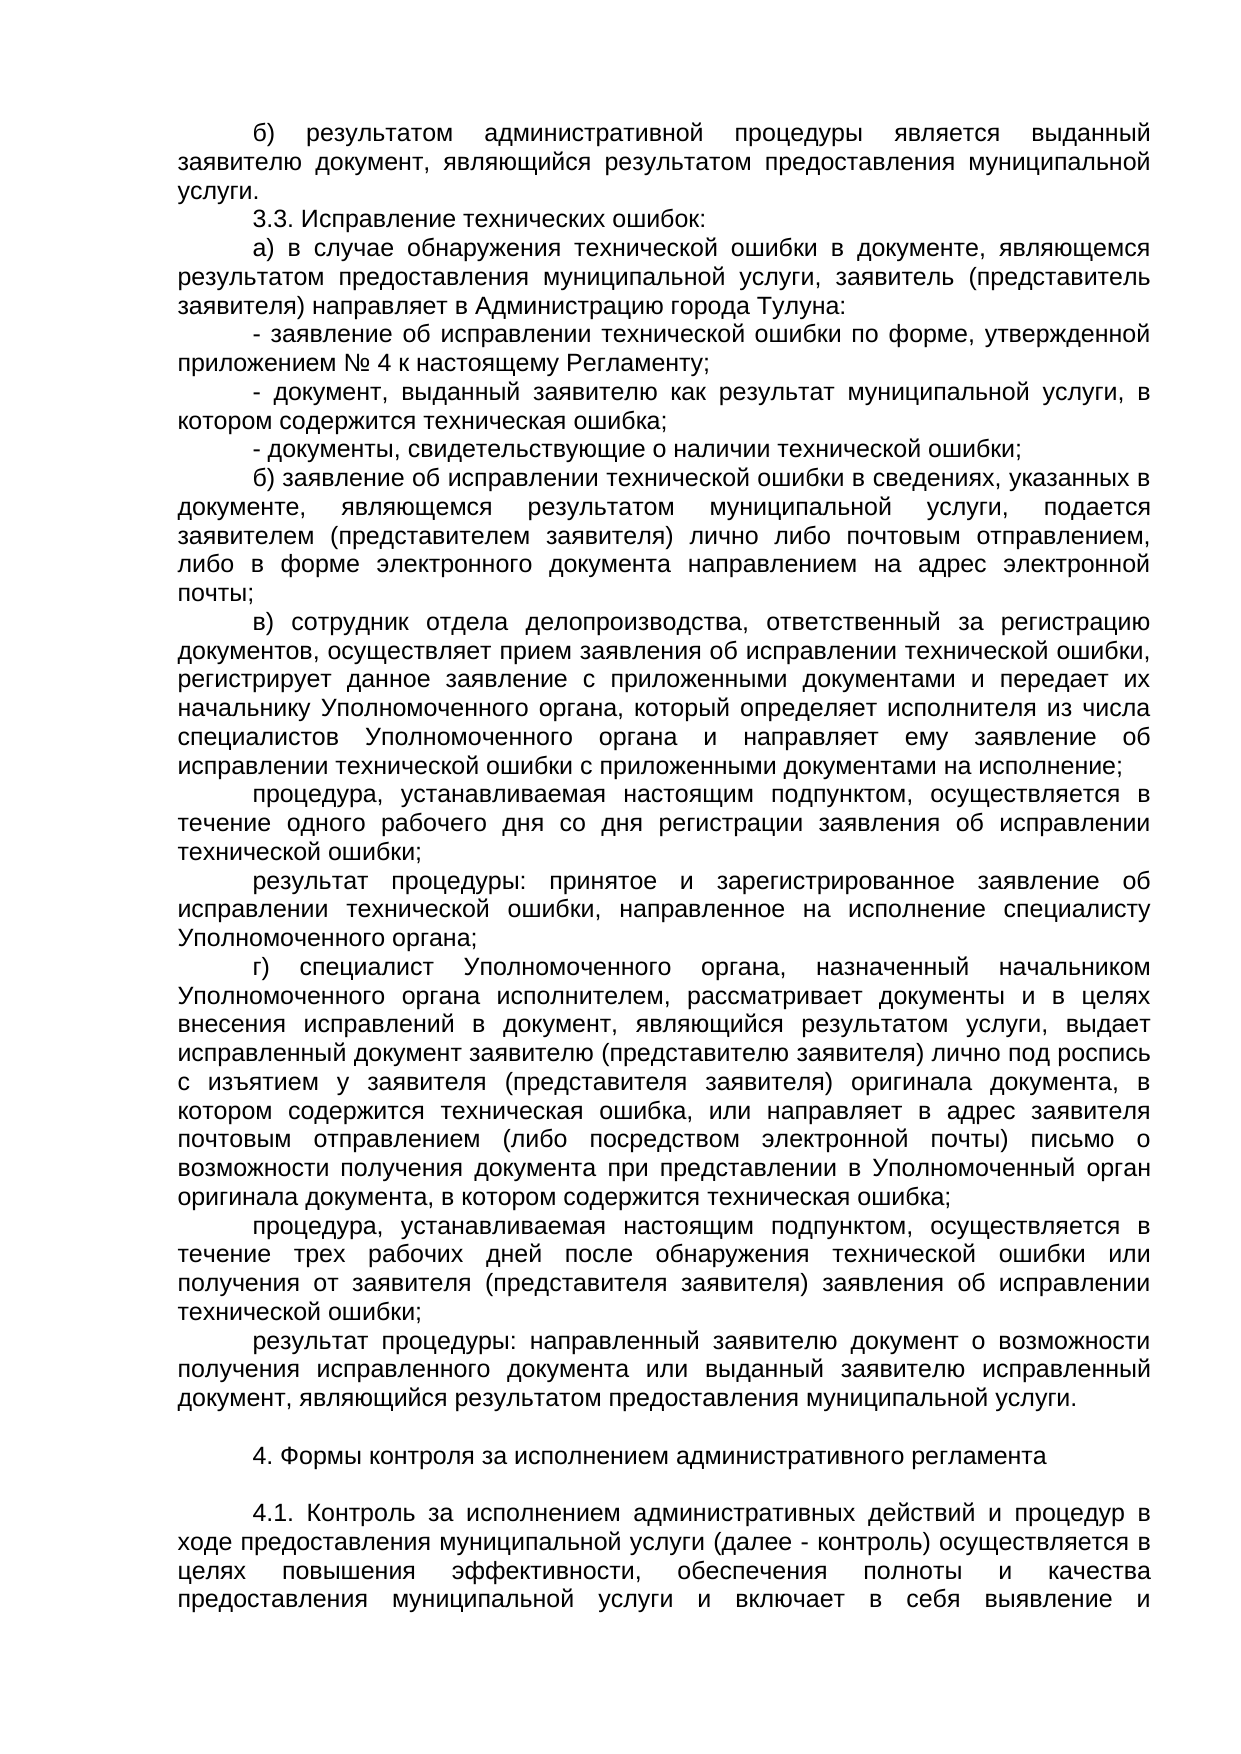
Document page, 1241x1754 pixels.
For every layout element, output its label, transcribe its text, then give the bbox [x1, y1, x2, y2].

text процедура, устанавливаемая настоящим подпунктом, осуществляется в течение трех рабочих дней после обнаружения технической ошибки или получения от заявителя (представителя заявителя) заявления об исправлении технической ошибки; [177, 1211, 1152, 1326]
text 3.3. Исправление технических ошибок: [177, 204, 1152, 233]
text а) в случае обнаружения технической ошибки в документе, являющемся результатом предоставления муниципальной услуги, заявитель (представитель заявителя) направляет в Администрацию города Тулуна: [177, 233, 1152, 319]
text б) результатом административной процедуры является выданный заявителю документ, являющийся результатом предоставления муниципальной услуги. [177, 118, 1152, 204]
text в) сотрудник отдела делопроизводства, ответственный за регистрацию документов, осуществляет прием заявления об исправлении технической ошибки, регистрирует данное заявление с приложенными документами и передает их начальнику Уполномоченного органа, который определяет исполнителя из числа специалистов Уполномоченного органа и направляет ему заявление об исправлении технической ошибки с приложенными документами на исполнение; [177, 607, 1152, 779]
text 4. Формы контроля за исполнением административного регламента [177, 1441, 1152, 1469]
text б) заявление об исправлении технической ошибки в сведениях, указанных в документе, являющемся результатом муниципальной услуги, подается заявителем (представителем заявителя) лично либо почтовым отправлением, либо в форме электронного документа направлением на адрес электронной почты; [177, 463, 1152, 607]
text результат процедуры: направленный заявителю документ о возможности получения исправленного документа или выданный заявителю исправленный документ, являющийся результатом предоставления муниципальной услуги. [177, 1326, 1152, 1412]
text процедура, устанавливаемая настоящим подпунктом, осуществляется в течение одного рабочего дня со дня регистрации заявления об исправлении технической ошибки; [177, 779, 1152, 866]
text - документ, выданный заявителю как результат муниципальной услуги, в котором содержится техническая ошибка; [177, 377, 1152, 434]
text результат процедуры: принятое и зарегистрированное заявление об исправлении технической ошибки, направленное на исполнение специалисту Уполномоченного органа; [177, 866, 1152, 952]
text - заявление об исправлении технической ошибки по форме, утвержденной приложением № 4 к настоящему Регламенту; [177, 319, 1152, 377]
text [177, 1498, 1152, 1613]
text - документы, свидетельствующие о наличии технической ошибки; [177, 434, 1152, 463]
text г) специалист Уполномоченного органа, назначенный начальником Уполномоченного органа исполнителем, рассматривает документы и в целях внесения исправлений в документ, являющийся результатом услуги, выдает исправленный документ заявителю (представителю заявителя) лично под роспись с изъятием у заявителя (представителя заявителя) оригинала документа, в котором содержится техническая ошибка, или направляет в адрес заявителя почтовым отправлением (либо посредством электронной почты) письмо о возможности получения документа при представлении в Уполномоченный орган оригинала документа, в котором содержится техническая ошибка; [177, 952, 1152, 1211]
